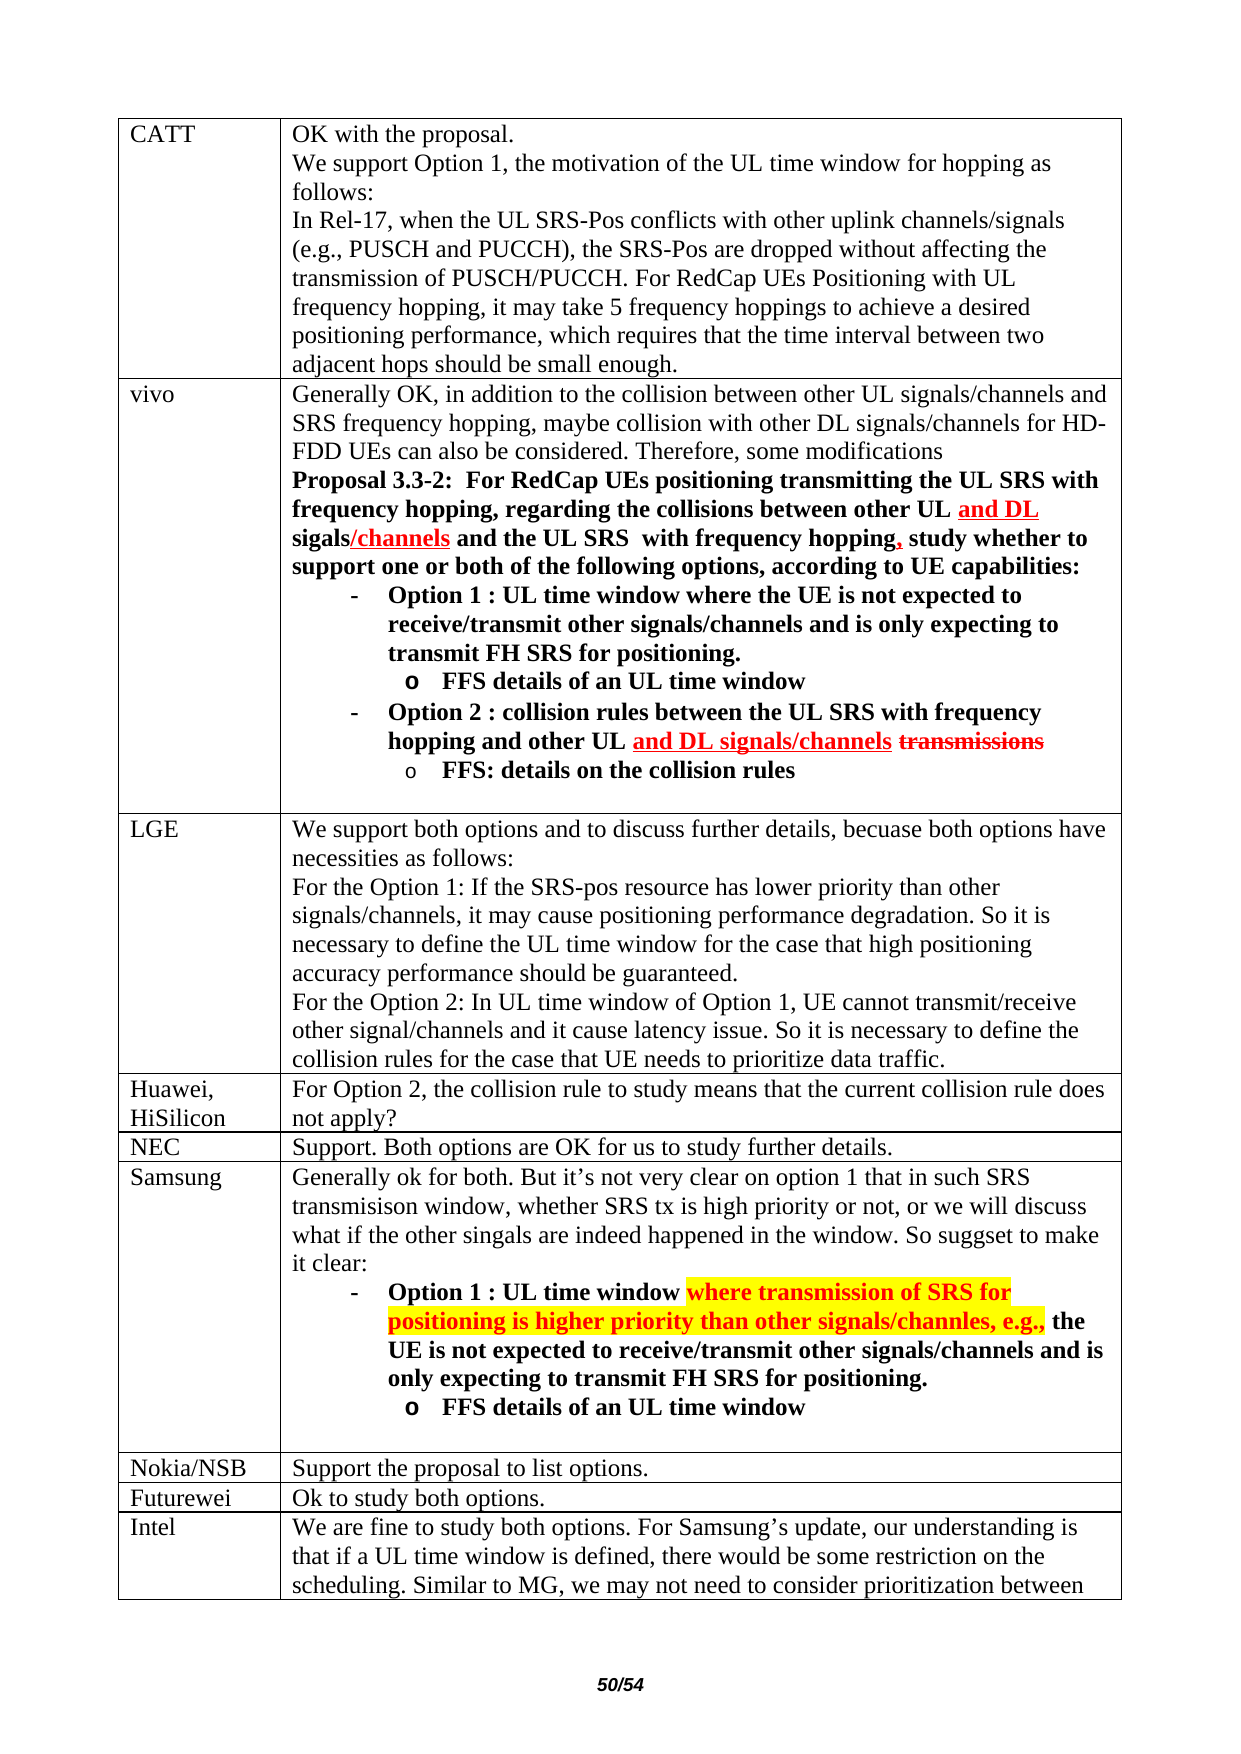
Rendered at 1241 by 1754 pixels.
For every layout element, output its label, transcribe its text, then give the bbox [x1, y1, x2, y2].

table_cell Ok to study both options. [281, 1483, 1121, 1511]
table_cell CATT [119, 119, 280, 378]
table_cell Huawei, HiSilicon [119, 1074, 280, 1131]
table_cell LGE [119, 814, 280, 1073]
table_cell We support both options and to discuss further details, becuase both options have necessities as follows: For the Option 1: If the SRS-pos resource has lower priority than other signals/channels, it may cause positioning performance degradation. So it is necessary to define the UL time window for the case that high positioning accuracy performance should be guaranteed. For the Option 2: In UL time window of Option 1, UE cannot transmit/receive other signal/channels and it cause latency issue. So it is necessary to define the collision rules for the case that UE needs to prioritize data traffic. [281, 814, 1121, 1073]
table_cell Generally OK, in addition to the collision between other UL signals/channels and SRS frequency hopping, maybe collision with other DL signals/channels for HD-FDD UEs can also be considered. Therefore, some modifications Proposal 3.3-2: For RedCap UEs positioning transmitting the UL SRS with frequency hopping, regarding the collisions between other UL and DL sigals/channels and the UL SRS with frequency hopping, study whether to support one or both of the following options, according to UE capabilities: Option 1 : UL time window where the UE is not expected to receive/transmit other signals/channels and is only expecting to transmit FH SRS for positioning. FFS details of an UL time window Option 2 : collision rules between the UL SRS with frequency hopping and other UL and DL signals/channels transmissions FFS: details on the collision rules [281, 379, 1121, 813]
table_cell Intel [119, 1513, 280, 1599]
table_cell Support. Both options are OK for us to study further details. [281, 1133, 1121, 1161]
table_cell Futurewei [119, 1483, 280, 1511]
table_cell vivo [119, 379, 280, 813]
table_cell Nokia/NSB [119, 1453, 280, 1482]
table_cell NEC [119, 1133, 280, 1161]
table_cell OK with the proposal. We support Option 1, the motivation of the UL time window for hopping as follows: In Rel-17, when the UL SRS-Pos conflicts with other uplink channels/signals (e.g., PUSCH and PUCCH), the SRS-Pos are dropped without affecting the transmission of PUSCH/PUCCH. For RedCap UEs Positioning with UL frequency hopping, it may take 5 frequency hoppings to achieve a desired positioning performance, which requires that the time interval between two adjacent hops should be small enough. [281, 119, 1121, 378]
table_cell Generally ok for both. But it’s not very clear on option 1 that in such SRS transmisison window, whether SRS tx is high priority or not, or we will discuss what if the other singals are indeed happened in the window. So suggset to make it clear: Option 1 : UL time window where transmission of SRS for positioning is higher priority than other signals/channles, e.g., the UE is not expected to receive/transmit other signals/channels and is only expecting to transmit FH SRS for positioning. FFS details of an UL time window [281, 1162, 1121, 1452]
table_cell Samsung [119, 1162, 280, 1452]
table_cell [281, 1513, 1121, 1599]
table_cell Support the proposal to list options. [281, 1453, 1121, 1482]
table_cell For Option 2, the collision rule to study means that the current collision rule does not apply? [281, 1074, 1121, 1131]
